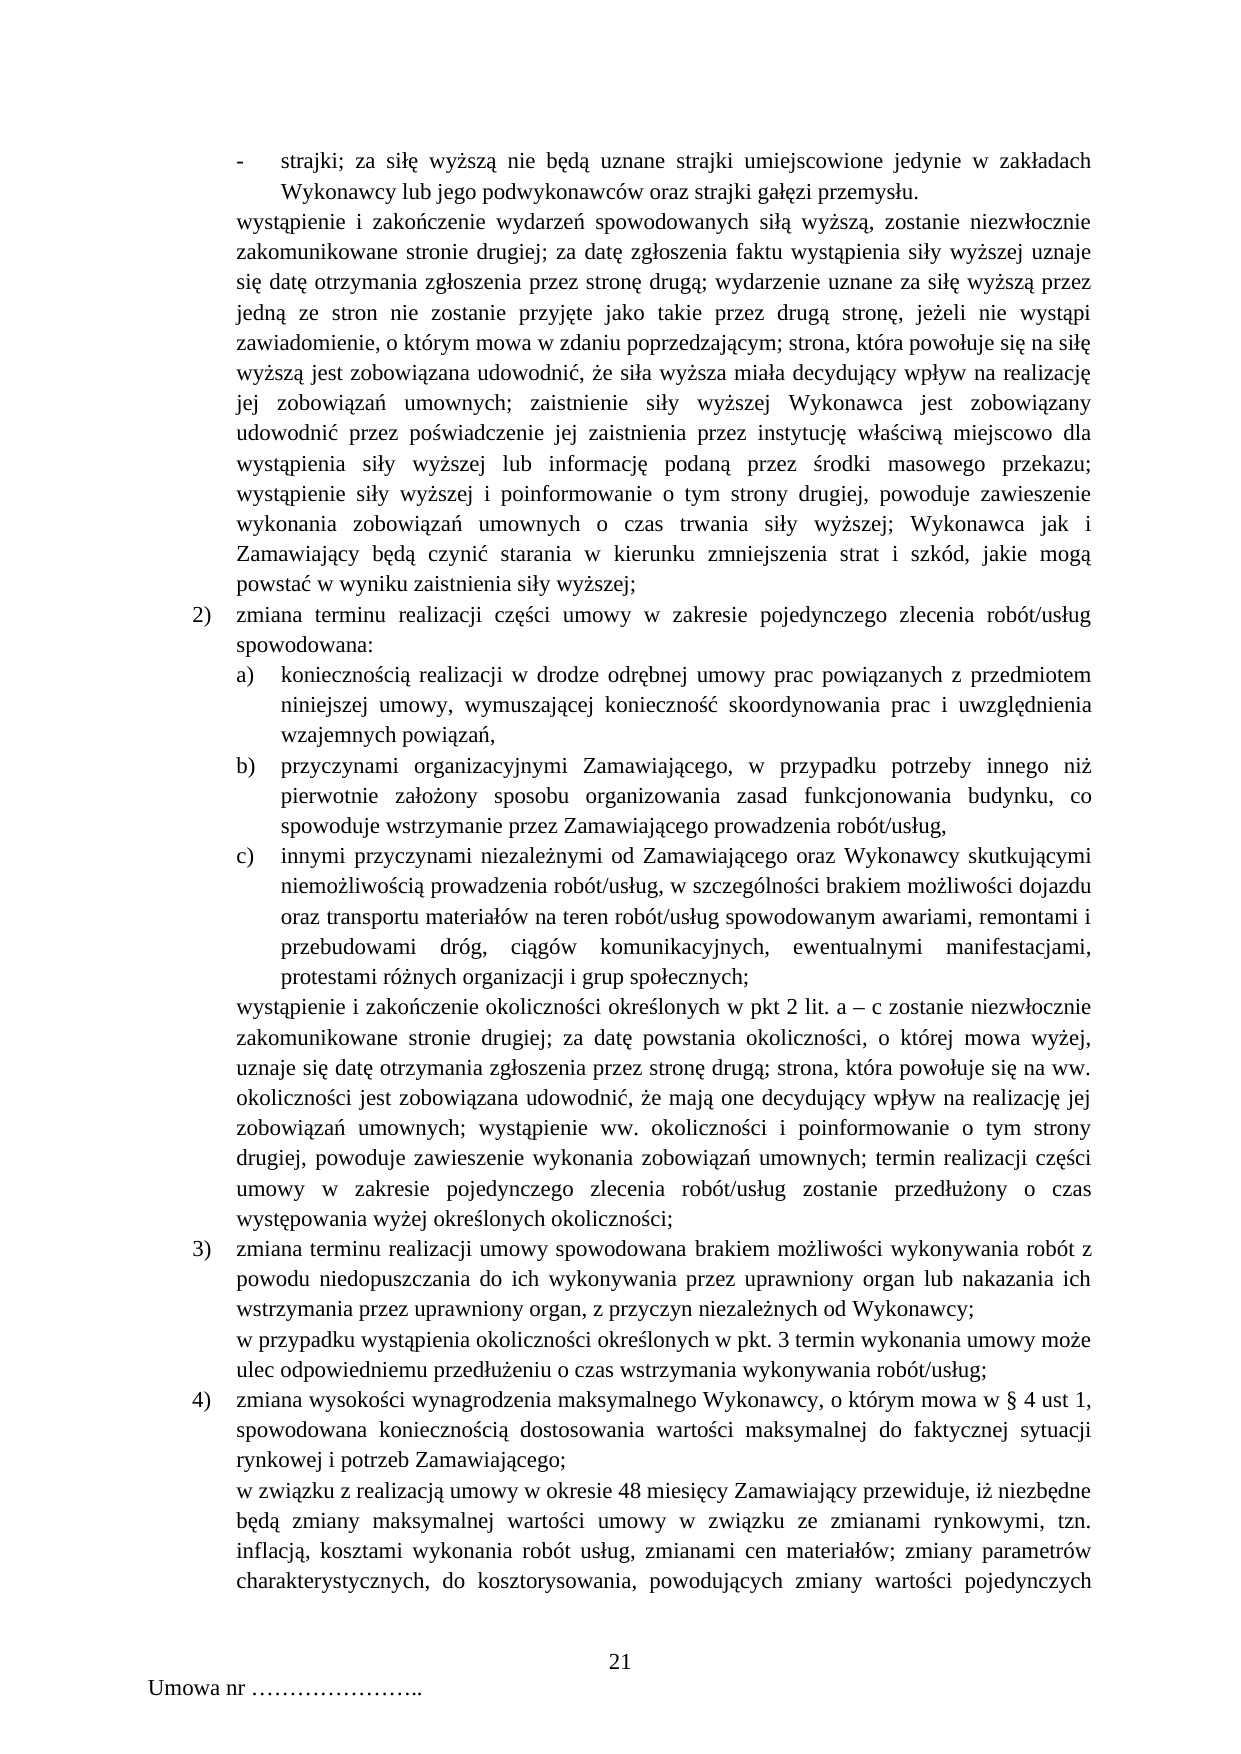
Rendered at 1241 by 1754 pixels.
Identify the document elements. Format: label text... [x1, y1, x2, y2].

list wystąpienie i zakończenie okoliczności określonych w pkt 2 lit. a – c zostanie niezwłocznie zakomunikowane stronie drugiej; za datę powstania okoliczności, o której mowa wyżej, uznaje się datę otrzymania zgłoszenia przez stronę drugą; strona, która powołuje się na ww. okoliczności jest zobowiązana udowodnić, że mają one decydujący wpływ na realizację jej zobowiązań umownych; wystąpienie ww. okoliczności i poinformowanie o tym strony drugiej, powoduje zawieszenie wykonania zobowiązań umownych; termin realizacji części umowy w zakresie pojedynczego zlecenia robót/usług zostanie przedłużony o czas występowania wyżej określonych okoliczności; [236, 993, 1093, 1231]
list innymi przyczynami niezależnymi od Zamawiającego oraz Wykonawcy skutkującymi niemożliwością prowadzenia robót/usług, w szczególności brakiem możliwości dojazdu oraz transportu materiałów na teren robót/usług spowodowanym awariami, remontami i przebudowami dróg, ciągów komunikacyjnych, ewentualnymi manifestacjami, protestami różnych organizacji i grup społecznych; [236, 842, 1093, 989]
list zmiana wysokości wynagrodzenia maksymalnego Wykonawcy, o którym mowa w § 4 ust 1, spowodowana koniecznością dostosowania wartości maksymalnej do faktycznej sytuacji rynkowej i potrzeb Zamawiającego; [192, 1386, 1093, 1473]
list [236, 1477, 1093, 1594]
list w przypadku wystąpienia okoliczności określonych w pkt. 3 termin wykonania umowy może ulec odpowiedniemu przedłużeniu o czas wstrzymania wykonywania robót/usług; [236, 1326, 1093, 1382]
list wystąpienie i zakończenie wydarzeń spowodowanych siłą wyższą, zostanie niezwłocznie zakomunikowane stronie drugiej; za datę zgłoszenia faktu wystąpienia siły wyższej uznaje się datę otrzymania zgłoszenia przez stronę drugą; wydarzenie uznane za siłę wyższą przez jedną ze stron nie zostanie przyjęte jako takie przez drugą stronę, jeżeli nie wystąpi zawiadomienie, o którym mowa w zdaniu poprzedzającym; strona, która powołuje się na siłę wyższą jest zobowiązana udowodnić, że siła wyższa miała decydujący wpływ na realizację jej zobowiązań umownych; zaistnienie siły wyższej Wykonawca jest zobowiązany udowodnić przez poświadczenie jej zaistnienia przez instytucję właściwą miejscowo dla wystąpienia siły wyższej lub informację podaną przez środki masowego przekazu; wystąpienie siły wyższej i poinformowanie o tym strony drugiej, powoduje zawieszenie wykonania zobowiązań umownych o czas trwania siły wyższej; Wykonawca jak i Zamawiający będą czynić starania w kierunku zmniejszenia strat i szkód, jakie mogą powstać w wyniku zaistnienia siły wyższej; [236, 208, 1093, 597]
list przyczynami organizacyjnymi Zamawiającego, w przypadku potrzeby innego niż pierwotnie założony sposobu organizowania zasad funkcjonowania budynku, co spowoduje wstrzymanie przez Zamawiającego prowadzenia robót/usług, [236, 752, 1093, 838]
list strajki; za siłę wyższą nie będą uznane strajki umiejscowione jedynie w zakładach Wykonawcy lub jego podwykonawców oraz strajki gałęzi przemysłu. [236, 148, 1093, 204]
list zmiana terminu realizacji umowy spowodowana brakiem możliwości wykonywania robót z powodu niedopuszczania do ich wykonywania przez uprawniony organ lub nakazania ich wstrzymania przez uprawniony organ, z przyczyn niezależnych od Wykonawcy; [192, 1235, 1093, 1322]
list zmiana terminu realizacji części umowy w zakresie pojedynczego zlecenia robót/usług spowodowana: [192, 601, 1093, 657]
list koniecznością realizacji w drodze odrębnej umowy prac powiązanych z przedmiotem niniejszej umowy, wymuszającej konieczność skoordynowania prac i uwzględnienia wzajemnych powiązań, [236, 661, 1093, 748]
